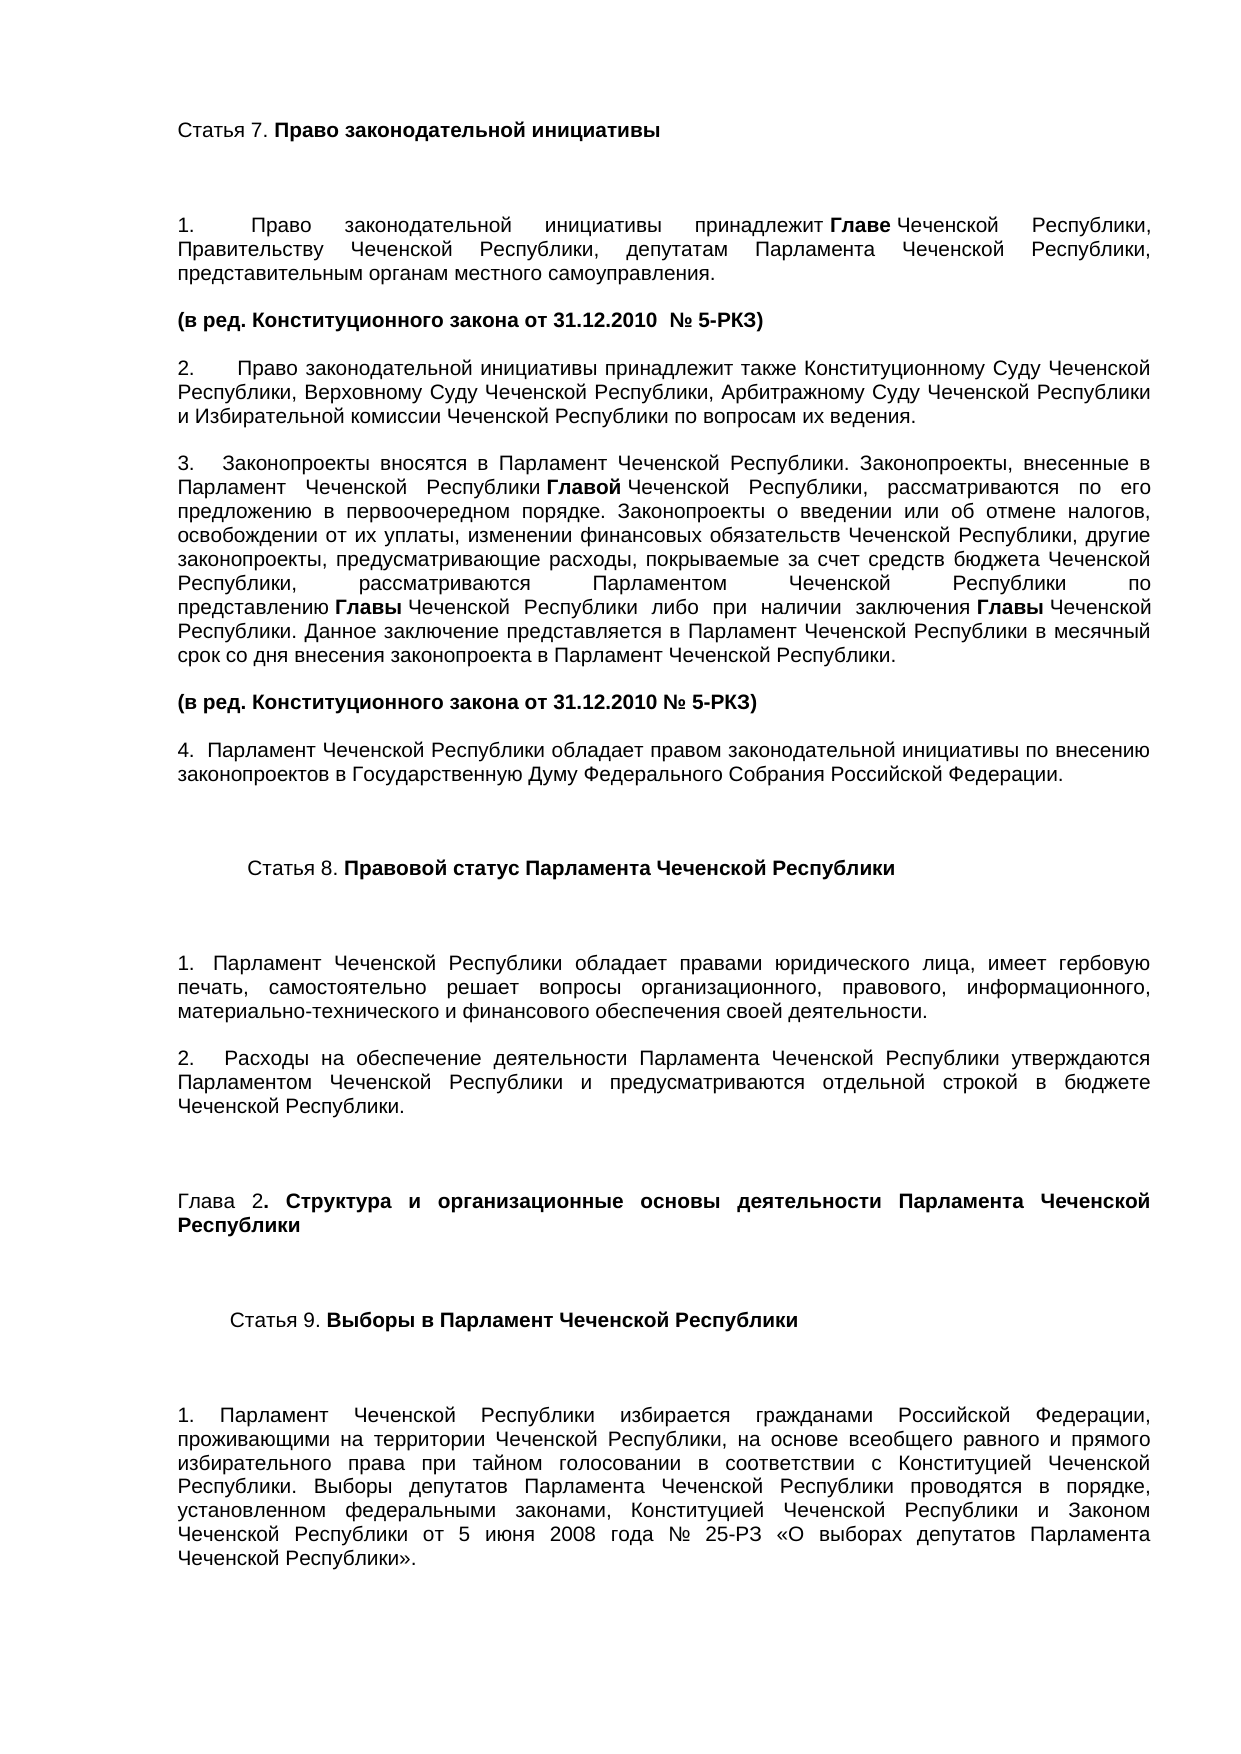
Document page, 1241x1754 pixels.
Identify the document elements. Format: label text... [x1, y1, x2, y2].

text (в ред. Конституционного закона от 31.12.2010 № 5-РКЗ) [177, 308, 1152, 332]
text Глава 2. Структура и организационные основы деятельности Парламента Чеченской Республики [177, 1189, 1152, 1237]
text 1. Парламент Чеченской Республики избирается гражданами Российской Федерации, проживающими на территории Чеченской Республики, на основе всеобщего равного и прямого избирательного права при тайном голосовании в соответствии с Конституцией Чеченской Республики. Выборы депутатов Парламента Чеченской Республики проводятся в порядке, установленном федеральными законами, Конституцией Чеченской Республики и Законом Чеченской Республики от 5 июня 2008 года № 25-РЗ «О выборах депутатов Парламента Чеченской Республики». [177, 1402, 1152, 1570]
text (в ред. Конституционного закона от 31.12.2010 № 5-РКЗ) [177, 690, 1152, 714]
text 4. Парламент Чеченской Республики обладает правом законодательной инициативы по внесению законопроектов в Государственную Думу Федерального Собрания Российской Федерации. [177, 737, 1152, 785]
text Статья 7. Право законодательной инициативы [177, 118, 1152, 142]
text Статья 8. Правовой статус Парламента Чеченской Республики [177, 856, 1152, 880]
text 1. Право законодательной инициативы принадлежит Главе Чеченской Республики, Правительству Чеченской Республики, депутатам Парламента Чеченской Республики, представительным органам местного самоуправления. [177, 213, 1152, 285]
text Статья 9. Выборы в Парламент Чеченской Республики [177, 1308, 1152, 1332]
text 2. Расходы на обеспечение деятельности Парламента Чеченской Республики утверждаются Парламентом Чеченской Республики и предусматриваются отдельной строкой в бюджете Чеченской Республики. [177, 1046, 1152, 1118]
text 1. Парламент Чеченской Республики обладает правами юридического лица, имеет гербовую печать, самостоятельно решает вопросы организационного, правового, информационного, материально-технического и финансового обеспечения своей деятельности. [177, 951, 1152, 1023]
text 2. Право законодательной инициативы принадлежит также Конституционному Суду Чеченской Республики, Верховному Суду Чеченской Республики, Арбитражному Суду Чеченской Республики и Избирательной комиссии Чеченской Республики по вопросам их ведения. [177, 356, 1152, 427]
text 3. Законопроекты вносятся в Парламент Чеченской Республики. Законопроекты, внесенные в Парламент Чеченской Республики Главой Чеченской Республики, рассматриваются по его предложению в первоочередном порядке. Законопроекты о введении или об отмене налогов, освобождении от их уплаты, изменении финансовых обязательств Чеченской Республики, другие законопроекты, предусматривающие расходы, покрываемые за счет средств бюджета Чеченской Республики, рассматриваются Парламентом Чеченской Республики по представлению Главы Чеченской Республики либо при наличии заключения Главы Чеченской Республики. Данное заключение представляется в Парламент Чеченской Республики в месячный срок со дня внесения законопроекта в Парламент Чеченской Республики. [177, 451, 1152, 667]
